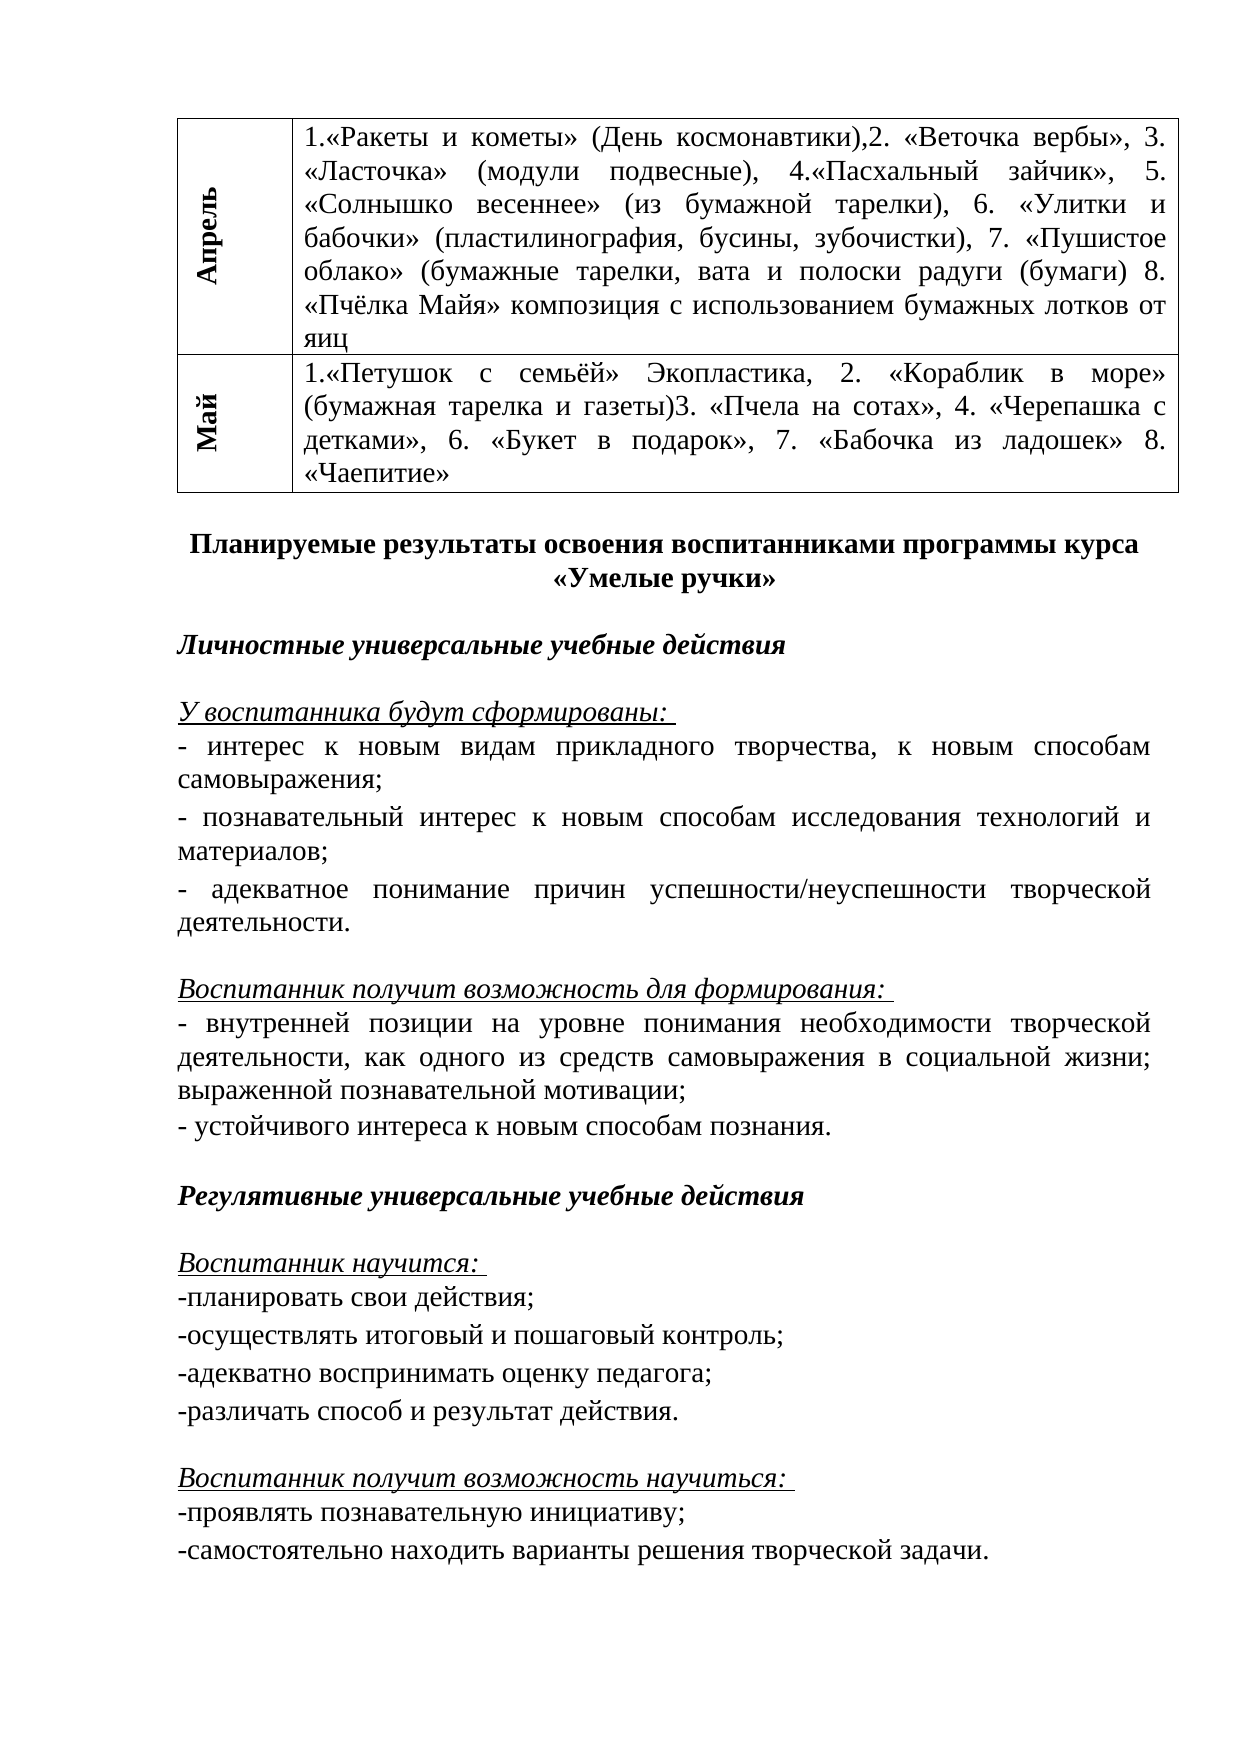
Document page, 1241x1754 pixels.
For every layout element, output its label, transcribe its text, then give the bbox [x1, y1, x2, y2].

table_cell 1.«Петушок с семьёй» Экопластика, 2. «Кораблик в море» (бумажная тарелка и газеты)3. «Пчела на сотах», 4. «Черепашка с детками», 6. «Букет в подарок», 7. «Бабочка из ладошек» 8. «Чаепитие» [293, 355, 1178, 492]
text Воспитанник получит возможность для формирования: [177, 972, 1152, 1005]
table_cell 1.«Ракеты и кометы» (День космонавтики),2. «Веточка вербы», 3. «Ласточка» (модули подвесные), 4.«Пасхальный зайчик», 5. «Солнышко весеннее» (из бумажной тарелки), 6. «Улитки и бабочки» (пластилинография, бусины, зубочистки), 7. «Пушистое облако» (бумажные тарелки, вата и полоски радуги (бумаги) 8. «Пчёлка Майя» композиция с использованием бумажных лотков от яиц [293, 119, 1178, 354]
text - познавательный интерес к новым способам исследования технологий и материалов; [177, 799, 1152, 866]
text - интерес к новым видам прикладного творчества, к новым способам самовыражения; [177, 728, 1152, 795]
text Личностные универсальные учебные действия [177, 627, 1152, 661]
text - внутренней позиции на уровне понимания необходимости творческой деятельности, как одного из средств самовыражения в социальной жизни; выраженной познавательной мотивации; [177, 1005, 1152, 1106]
text -проявлять познавательную инициативу; [177, 1494, 1152, 1528]
text -самостоятельно находить варианты решения творческой задачи. [177, 1532, 1152, 1566]
text -адекватно воспринимать оценку педагога; [177, 1355, 1152, 1389]
text -различать способ и результат действия. [177, 1393, 1152, 1427]
text Регулятивные универсальные учебные действия [177, 1178, 1152, 1212]
text -планировать свои действия; [177, 1279, 1152, 1313]
text Воспитанник научится: [177, 1246, 1152, 1279]
text Планируемые результаты освоения воспитанниками программы курса «Умелые ручки» [177, 526, 1152, 593]
text У воспитанника будут сформированы: [177, 694, 1152, 728]
text -осуществлять итоговый и пошаговый контроль; [177, 1317, 1152, 1351]
table_cell Апрель [178, 119, 292, 354]
table_cell Май [178, 355, 292, 492]
text Воспитанник получит возможность научиться: [177, 1461, 1152, 1494]
text - адекватное понимание причин успешности/неуспешности творческой деятельности. [177, 871, 1152, 938]
text - устойчивого интереса к новым способам познания. [177, 1108, 1152, 1142]
